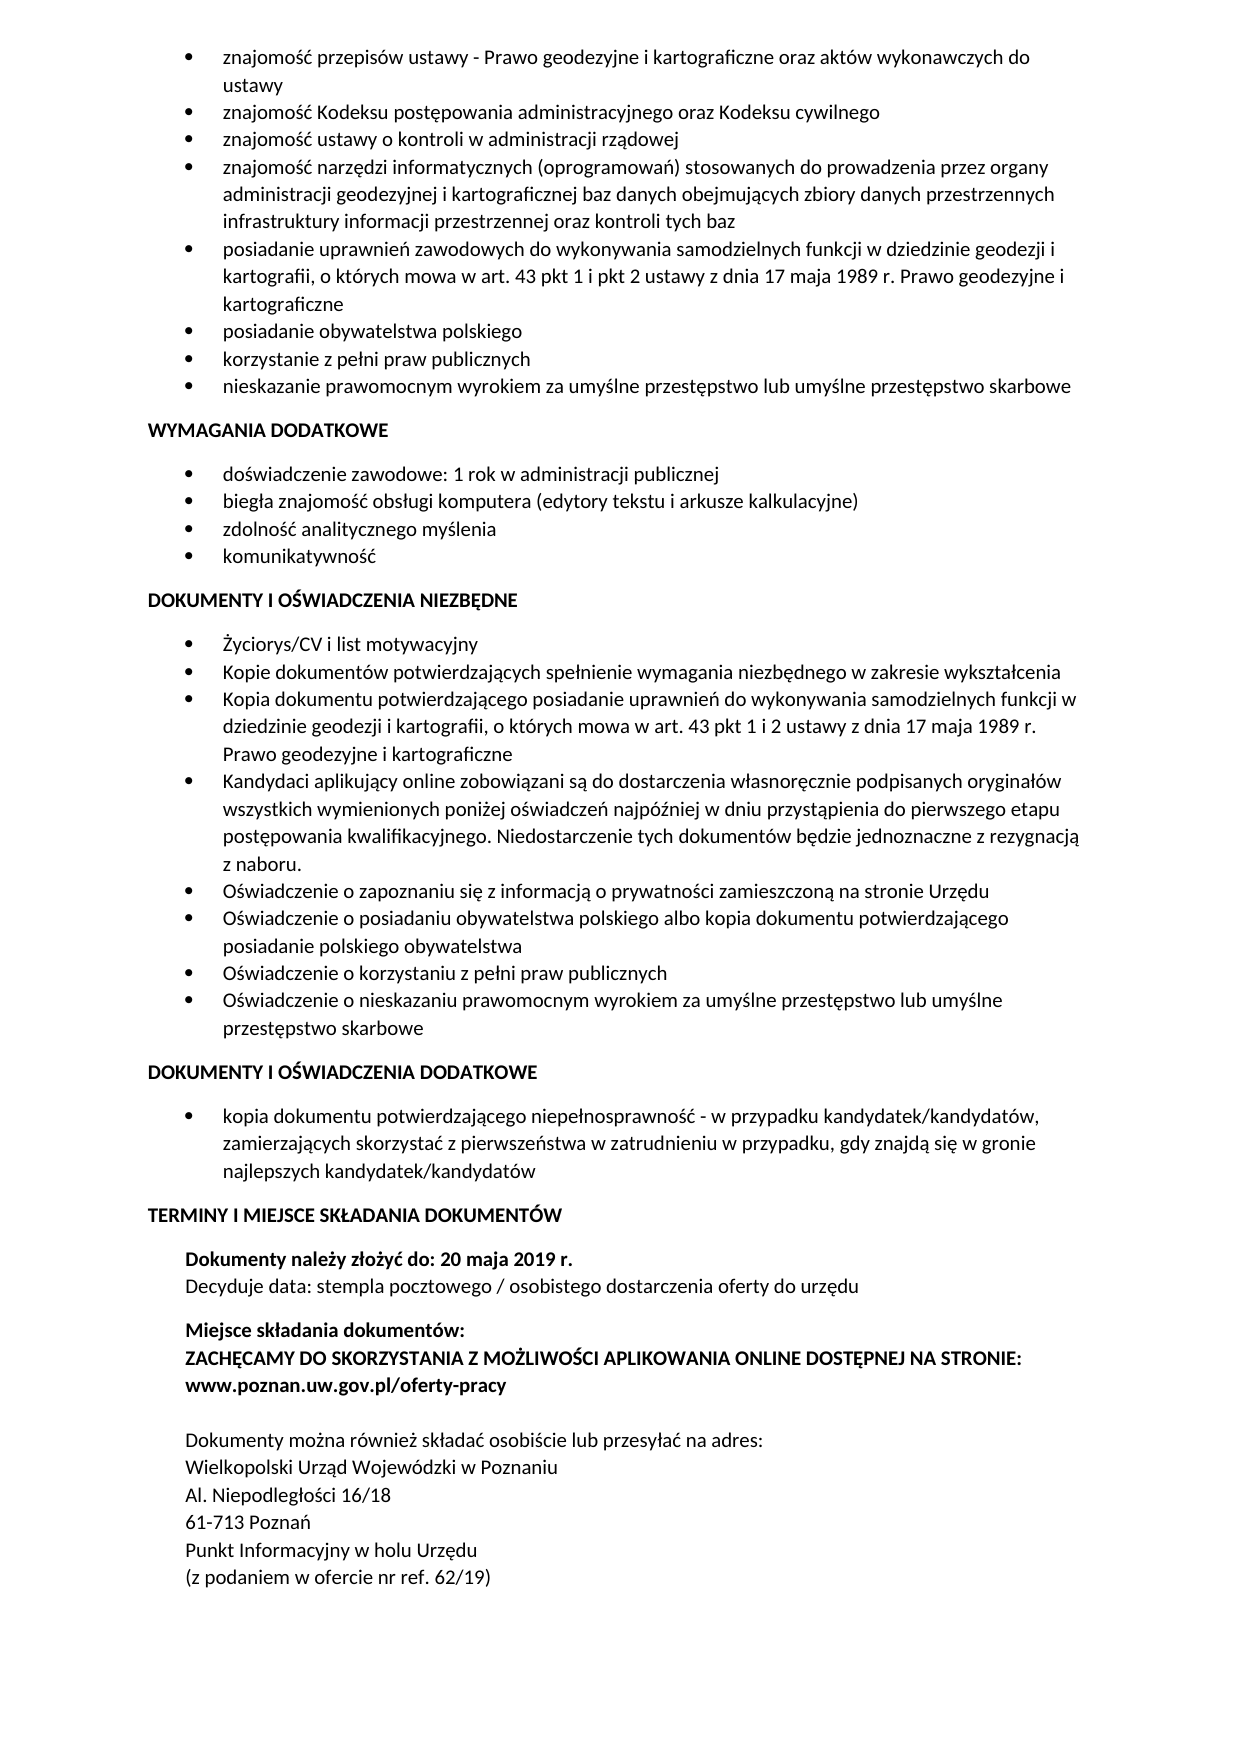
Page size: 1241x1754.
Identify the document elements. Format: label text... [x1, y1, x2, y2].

list Oświadczenie o posiadaniu obywatelstwa polskiego albo kopia dokumentu potwierdzającego posiadanie polskiego obywatelstwa [185, 906, 1093, 958]
text Dokumenty należy złożyć do: 20 maja 2019 r. [185, 1246, 1093, 1272]
list Kandydaci aplikujący online zobowiązani są do dostarczenia własnoręcznie podpisanych oryginałów wszystkich wymienionych poniżej oświadczeń najpóźniej w dniu przystąpienia do pierwszego etapu postępowania kwalifikacyjnego. Niedostarczenie tych dokumentów będzie jednoznaczne z rezygnacją z naboru. [185, 768, 1093, 876]
text Decyduje data: stempla pocztowego / osobistego dostarczenia oferty do urzędu [185, 1273, 1093, 1299]
list komunikatywność [185, 543, 1093, 569]
list biegła znajomość obsługi komputera (edytory tekstu i arkusze kalkulacyjne) [185, 489, 1093, 514]
text TERMINY I MIEJSCE SKŁADANIA DOKUMENTÓW [148, 1202, 1093, 1227]
list posiadanie uprawnień zawodowych do wykonywania samodzielnych funkcji w dziedzinie geodezji i kartografii, o których mowa w art. 43 pkt 1 i pkt 2 ustawy z dnia 17 maja 1989 r. Prawo geodezyjne i kartograficzne [185, 236, 1093, 316]
list Oświadczenie o nieskazaniu prawomocnym wyrokiem za umyślne przestępstwo lub umyślne przestępstwo skarbowe [185, 988, 1093, 1041]
text WYMAGANIA DODATKOWE [148, 417, 1093, 443]
list nieskazanie prawomocnym wyrokiem za umyślne przestępstwo lub umyślne przestępstwo skarbowe [185, 373, 1093, 398]
list posiadanie obywatelstwa polskiego [185, 318, 1093, 344]
text DOKUMENTY I OŚWIADCZENIA NIEZBĘDNE [148, 587, 1093, 613]
list Oświadczenie o zapoznaniu się z informacją o prywatności zamieszczoną na stronie Urzędu [185, 878, 1093, 903]
list korzystanie z pełni praw publicznych [185, 346, 1093, 371]
list znajomość narzędzi informatycznych (oprogramowań) stosowanych do prowadzenia przez organy administracji geodezyjnej i kartograficznej baz danych obejmujących zbiory danych przestrzennych infrastruktury informacji przestrzennej oraz kontroli tych baz [185, 154, 1093, 234]
list kopia dokumentu potwierdzającego niepełnosprawność - w przypadku kandydatek/kandydatów, zamierzających skorzystać z pierwszeństwa w zatrudnieniu w przypadku, gdy znajdą się w gronie najlepszych kandydatek/kandydatów [185, 1103, 1093, 1183]
list zdolność analitycznego myślenia [185, 516, 1093, 541]
list Życiorys/CV i list motywacyjny [185, 632, 1093, 657]
text Miejsce składania dokumentów: ZACHĘCAMY DO SKORZYSTANIA Z MOŻLIWOŚCI APLIKOWANIA ONLINE DOSTĘPNEJ NA STRONIE: www.poznan.uw.gov.pl/oferty-pracy Dokumenty można również składać osobiście lub przesyłać na adres: Wielkopolski Urząd Wojewódzki w Poznaniu Al. Niepodległości 16/18 61-713 Poznań Punkt Informacyjny w holu Urzędu (z podaniem w ofercie nr ref. 62/19) [185, 1318, 1093, 1589]
list Oświadczenie o korzystaniu z pełni praw publicznych [185, 960, 1093, 986]
text DOKUMENTY I OŚWIADCZENIA DODATKOWE [148, 1059, 1093, 1084]
list doświadczenie zawodowe: 1 rok w administracji publicznej [185, 461, 1093, 487]
list Kopia dokumentu potwierdzającego posiadanie uprawnień do wykonywania samodzielnych funkcji w dziedzinie geodezji i kartografii, o których mowa w art. 43 pkt 1 i 2 ustawy z dnia 17 maja 1989 r. Prawo geodezyjne i kartograficzne [185, 686, 1093, 767]
list Kopie dokumentów potwierdzających spełnienie wymagania niezbędnego w zakresie wykształcenia [185, 659, 1093, 684]
list znajomość ustawy o kontroli w administracji rządowej [185, 127, 1093, 152]
list znajomość Kodeksu postępowania administracyjnego oraz Kodeksu cywilnego [185, 99, 1093, 124]
list znajomość przepisów ustawy - Prawo geodezyjne i kartograficzne oraz aktów wykonawczych do ustawy [185, 44, 1093, 97]
